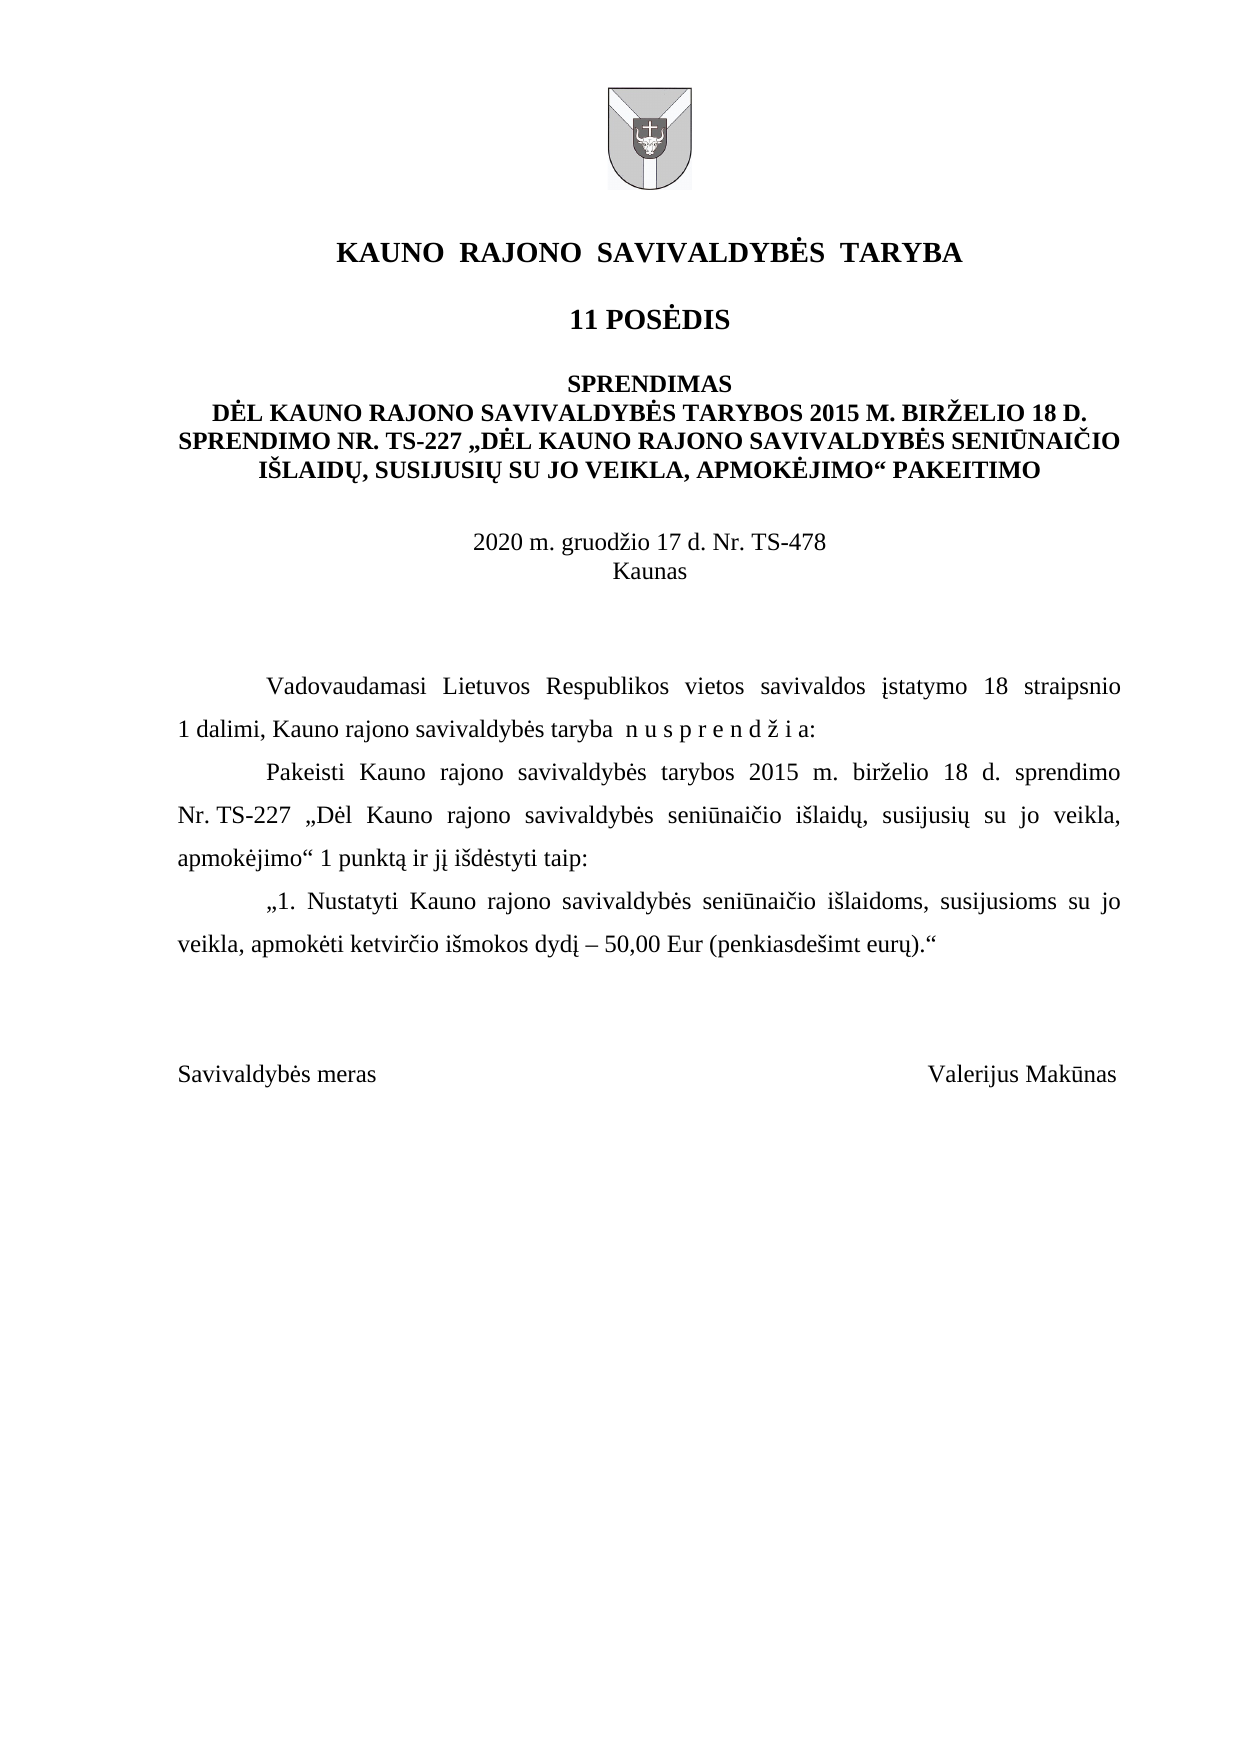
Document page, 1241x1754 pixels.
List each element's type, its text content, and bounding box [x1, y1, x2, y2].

text Kaunas [177, 556, 1122, 584]
text Savivaldybės meras Valerijus Makūnas [177, 1059, 1122, 1088]
text „1. Nustatyti Kauno rajono savivaldybės seniūnaičio išlaidoms, susijusioms su jo veikla, apmokėti ketvirčio išmokos dydį – 50,00 Eur (penkiasdešimt eurų).“ [177, 886, 1122, 958]
picture [607, 87, 692, 190]
text DĖL KAUNO RAJONO SAVIVALDYBĖS TARYBOS 2015 M. BIRŽELIO 18 D. SPRENDIMO NR. TS-227 „DĖL KAUNO RAJONO SAVIVALDYBĖS SENIŪNAIČIO IŠLAIDŲ, SUSIJUSIŲ SU JO VEIKLA, APMOKĖJIMO“ PAKEITIMO [177, 398, 1122, 484]
text Pakeisti Kauno rajono savivaldybės tarybos 2015 m. birželio 18 d. sprendimo Nr. TS-227 „Dėl Kauno rajono savivaldybės seniūnaičio išlaidų, susijusių su jo veikla, apmokėjimo“ 1 punktą ir jį išdėstyti taip: [177, 757, 1122, 872]
subtitle SPRENDIMAS [177, 369, 1122, 398]
title 11 POSĖDIS [177, 302, 1122, 335]
text 2020 m. gruodžio 17 d. Nr. TS-478 [177, 527, 1122, 556]
text Vadovaudamasi Lietuvos Respublikos vietos savivaldos įstatymo 18 straipsnio 1 dalimi, Kauno rajono savivaldybės taryba n u s p r e n d ž i a: [177, 671, 1122, 743]
